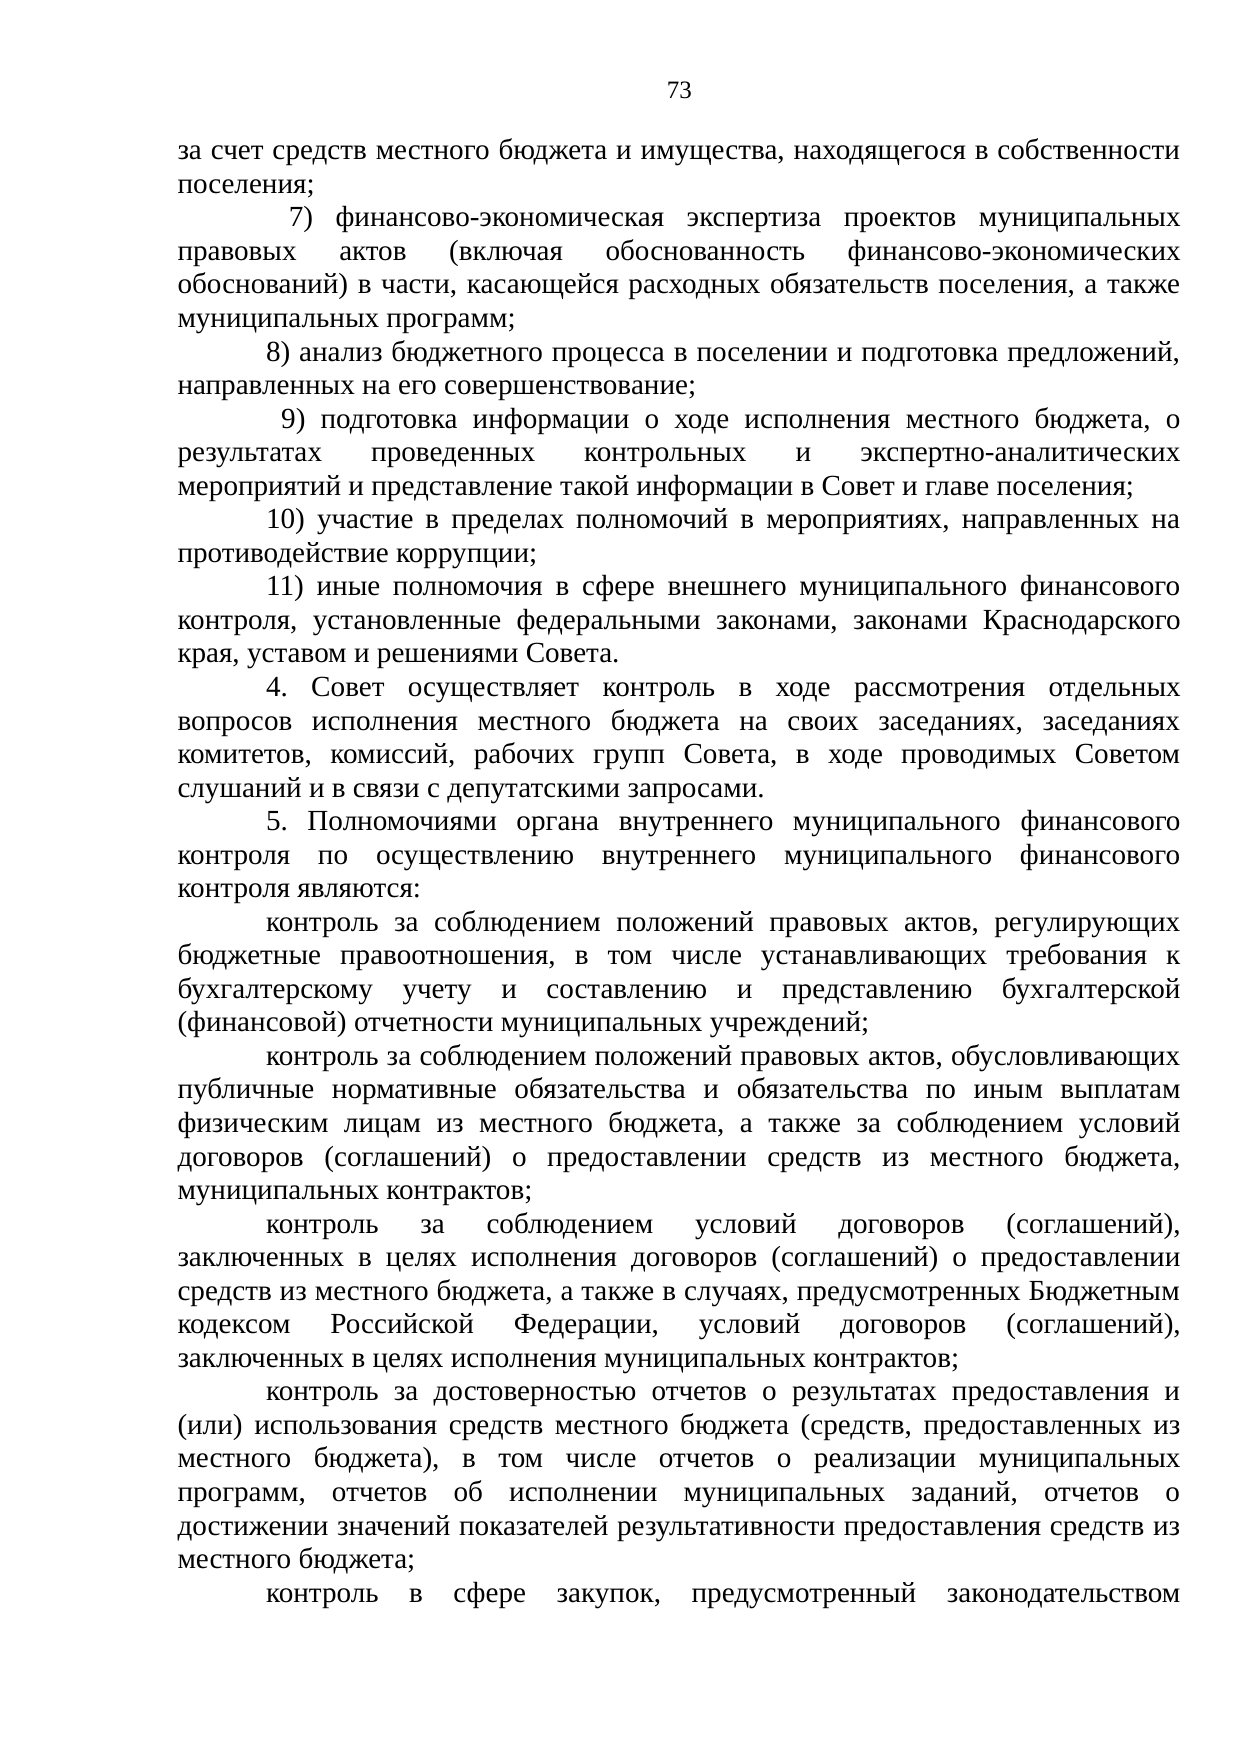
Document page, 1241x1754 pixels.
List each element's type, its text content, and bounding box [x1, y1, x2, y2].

text контроль за соблюдением положений правовых актов, обусловливающих публичные нормативные обязательства и обязательства по иным выплатам физическим лицам из местного бюджета, а также за соблюдением условий договоров (соглашений) о предоставлении средств из местного бюджета, муниципальных контрактов; [177, 1038, 1181, 1206]
text 5. Полномочиями органа внутреннего муниципального финансового контроля по осуществлению внутреннего муниципального финансового контроля являются: [177, 803, 1181, 904]
text контроль за соблюдением положений правовых актов, регулирующих бюджетные правоотношения, в том числе устанавливающих требования к бухгалтерскому учету и составлению и представлению бухгалтерской (финансовой) отчетности муниципальных учреждений; [177, 904, 1181, 1038]
text 7) финансово-экономическая экспертиза проектов муниципальных правовых актов (включая обоснованность финансово-экономических обоснований) в части, касающейся расходных обязательств поселения, а также муниципальных программ; [177, 199, 1181, 334]
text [177, 1575, 1181, 1608]
text 4. Совет осуществляет контроль в ходе рассмотрения отдельных вопросов исполнения местного бюджета на своих заседаниях, заседаниях комитетов, комиссий, рабочих групп Совета, в ходе проводимых Советом слушаний и в связи с депутатскими запросами. [177, 669, 1181, 803]
text 11) иные полномочия в сфере внешнего муниципального финансового контроля, установленные федеральными законами, законами Краснодарского края, уставом и решениями Совета. [177, 568, 1181, 669]
text контроль за достоверностью отчетов о результатах предоставления и (или) использования средств местного бюджета (средств, предоставленных из местного бюджета), в том числе отчетов о реализации муниципальных программ, отчетов об исполнении муниципальных заданий, отчетов о достижении значений показателей результативности предоставления средств из местного бюджета; [177, 1373, 1181, 1575]
text 9) подготовка информации о ходе исполнения местного бюджета, о результатах проведенных контрольных и экспертно-аналитических мероприятий и представление такой информации в Совет и главе поселения; [177, 401, 1181, 501]
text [177, 132, 1181, 199]
text 8) анализ бюджетного процесса в поселении и подготовка предложений, направленных на его совершенствование; [177, 334, 1181, 401]
text контроль за соблюдением условий договоров (соглашений), заключенных в целях исполнения договоров (соглашений) о предоставлении средств из местного бюджета, а также в случаях, предусмотренных Бюджетным кодексом Российской Федерации, условий договоров (соглашений), заключенных в целях исполнения муниципальных контрактов; [177, 1206, 1181, 1373]
text 10) участие в пределах полномочий в мероприятиях, направленных на противодействие коррупции; [177, 501, 1181, 568]
